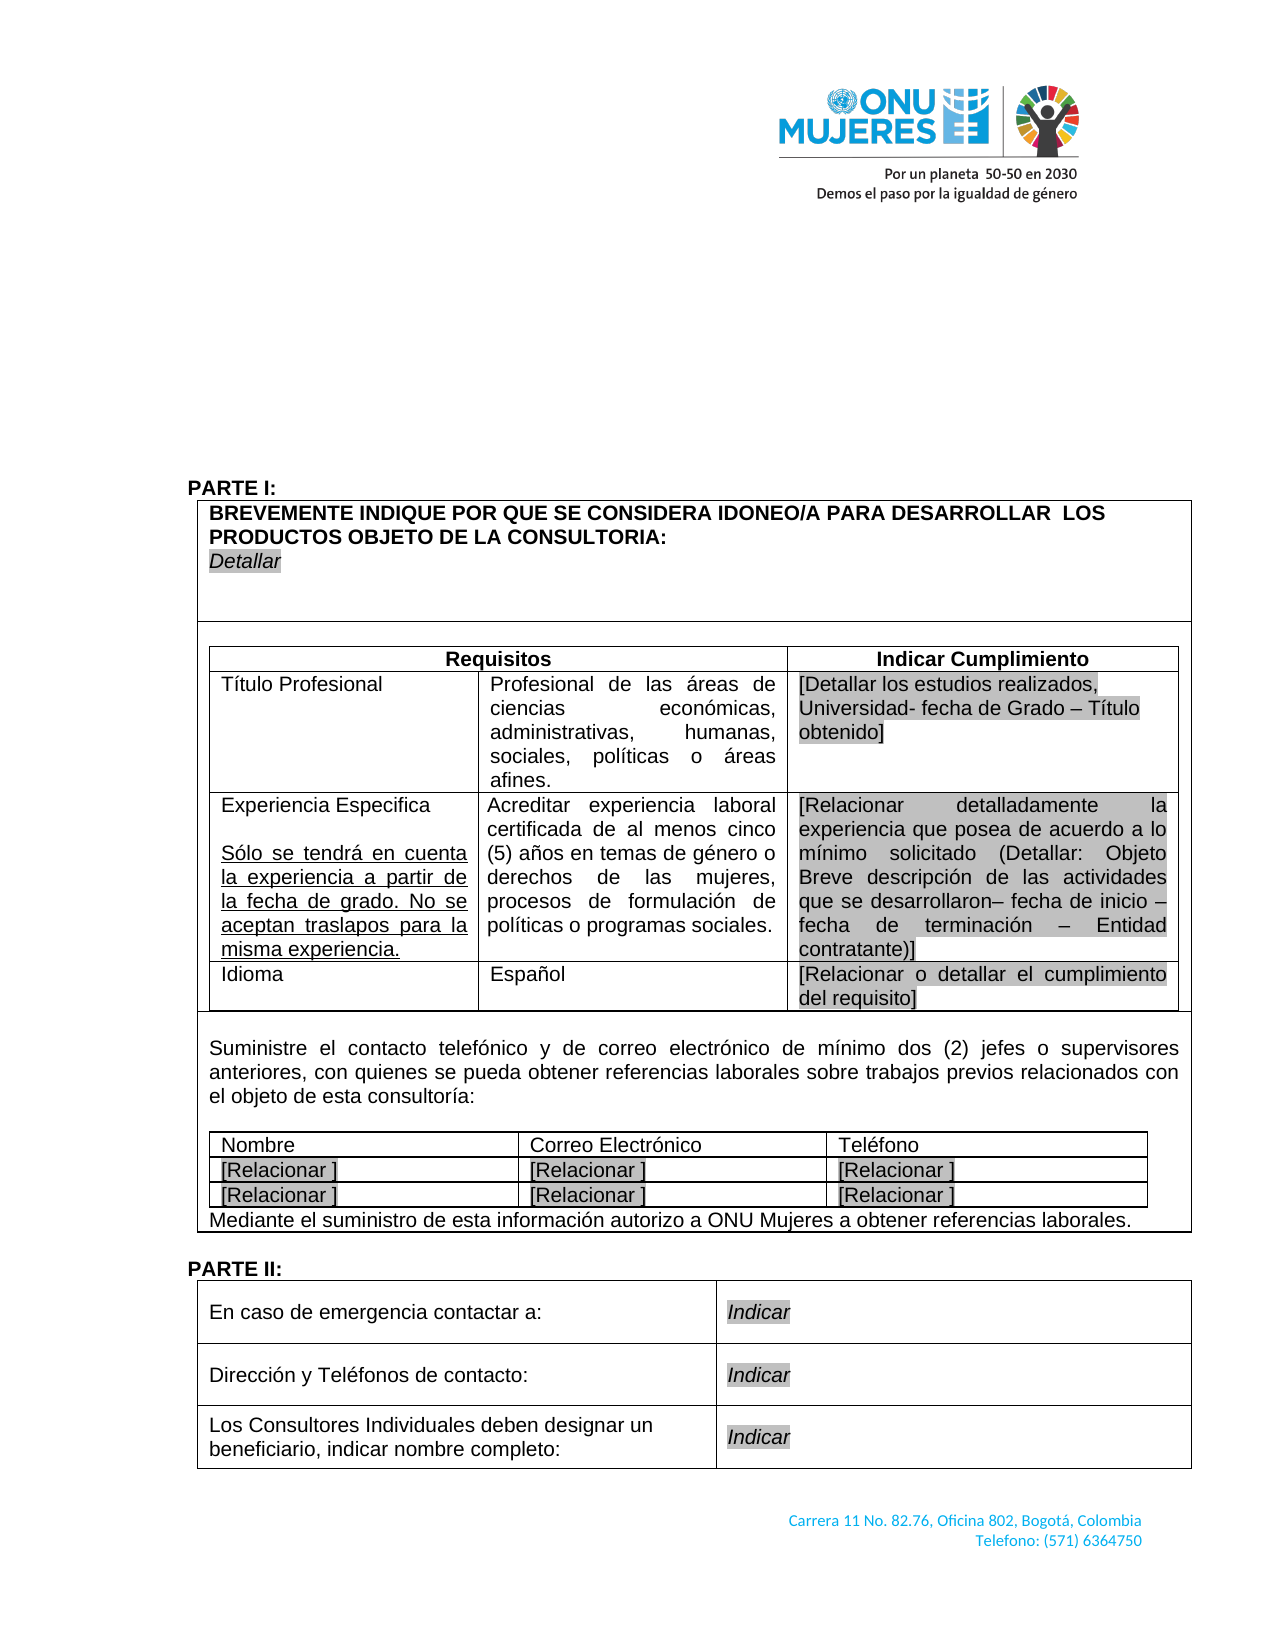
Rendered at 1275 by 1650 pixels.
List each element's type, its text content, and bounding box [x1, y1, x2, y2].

table_cell Los Consultores Individuales deben designar un beneficiario, indicar nombre completo: [198, 1406, 716, 1468]
table_cell Dirección y Teléfonos de contacto: [198, 1344, 716, 1405]
table_header En caso de emergencia contactar a: [198, 1281, 716, 1343]
text Parte I: [187, 476, 1087, 500]
table_cell [198, 622, 1191, 1011]
table_cell Indicar [717, 1344, 1191, 1405]
text Parte II: [187, 1256, 1087, 1280]
table_header Indicar [717, 1281, 1191, 1343]
table_cell Indicar [717, 1406, 1191, 1468]
table_header BREVEMENTE INDIQUE POR QUE SE CONSIDERA IDONEO/A PARA DESARROLLAR LOS PRODUCTOS OBJETO DE LA CONSULTORIA: Detallar [198, 501, 1191, 621]
table_cell Suministre el contacto telefónico y de correo electrónico de mínimo dos (2) jefes o supervisores anteriores, con quienes se pueda obtener referencias laborales sobre trabajos previos relacionados con el objeto de esta consultoría: Mediante el suministro de esta información autorizo a ONU Mujeres a obtener referencias laborales. [198, 1012, 1191, 1231]
